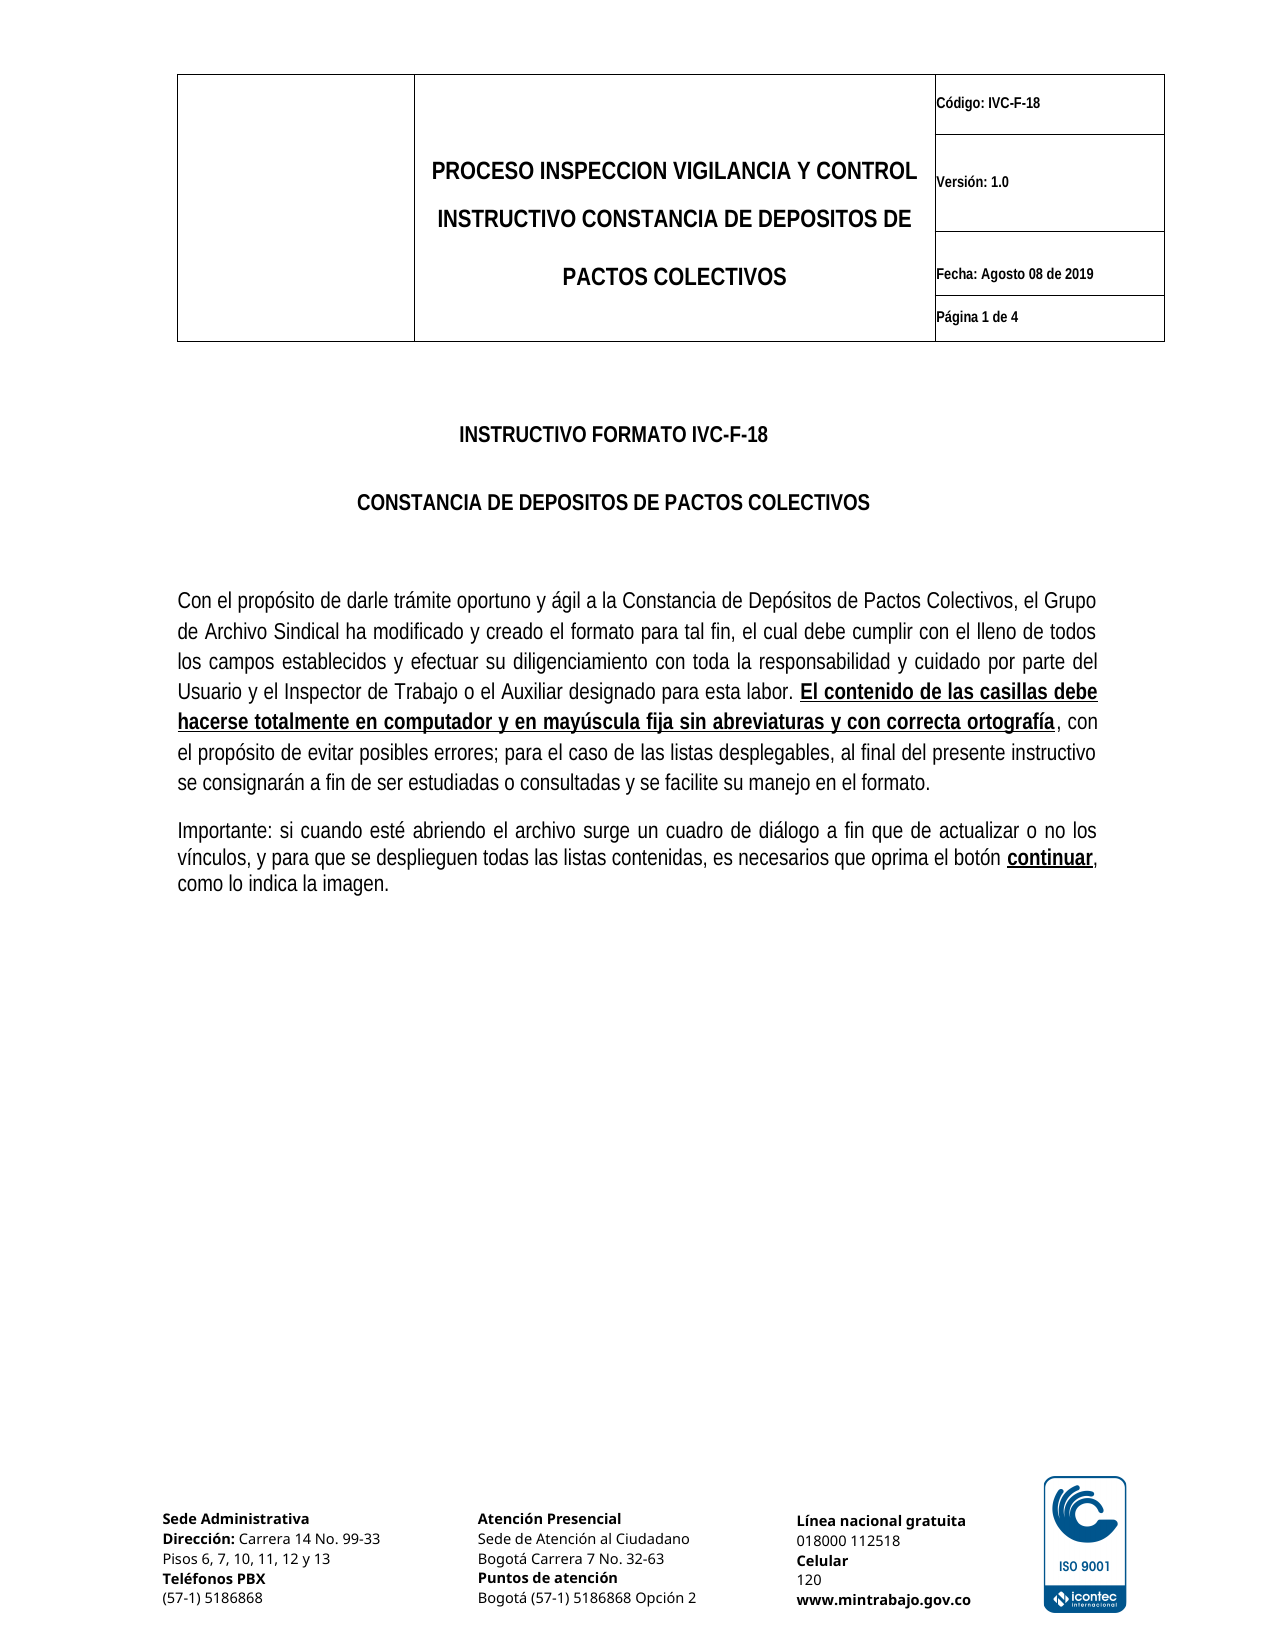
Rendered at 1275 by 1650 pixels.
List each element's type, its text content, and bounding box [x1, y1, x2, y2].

text INSTRUCTIVO FORMATO IVC-F-18 [177, 424, 1050, 447]
text Importante: si cuando esté abriendo el archivo surge un cuadro de diálogo a fin que de actualizar o no los vínculos, y para que se desplieguen todas las listas contenidas, es necesarios que oprima el botón continuar, como lo indica la imagen. [177, 818, 1098, 896]
text Con el propósito de darle trámite oportuno y ágil a la Constancia de Depósitos de Pactos Colectivos, el Grupo de Archivo Sindical ha modificado y creado el formato para tal fin, el cual debe cumplir con el lleno de todos los campos establecidos y efectuar su diligenciamiento con toda la responsabilidad y cuidado por parte del Usuario y el Inspector de Trabajo o el Auxiliar designado para esta labor. El contenido de las casillas debe hacerse totalmente en computador y en mayúscula fija sin abreviaturas y con correcta ortografía, con el propósito de evitar posibles errores; para el caso de las listas desplegables, al final del presente instructivo se consignarán a fin de ser estudiadas o consultadas y se facilite su manejo en el formato. [177, 587, 1098, 795]
text CONSTANCIA DE DEPOSITOS DE PACTOS COLECTIVOS [177, 489, 1050, 516]
picture [1043, 1476, 1127, 1613]
